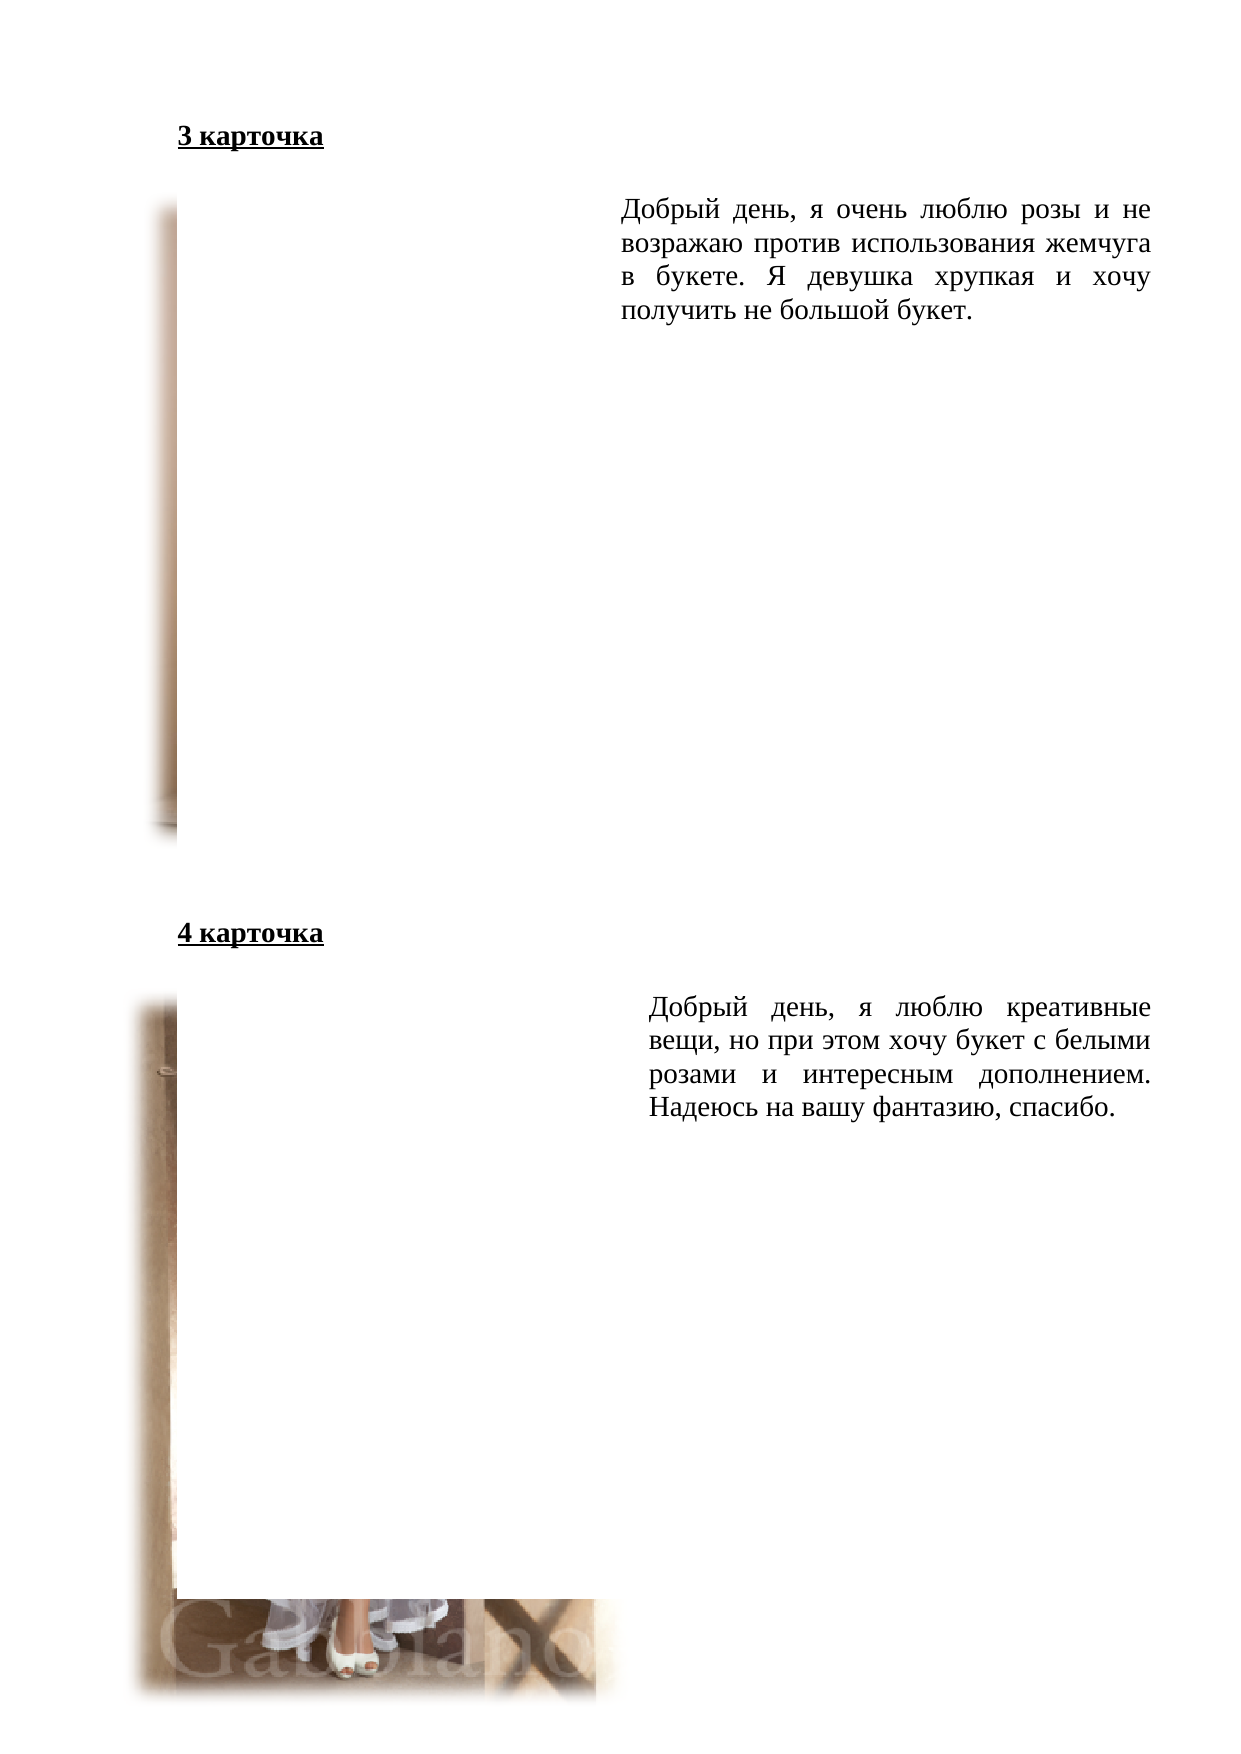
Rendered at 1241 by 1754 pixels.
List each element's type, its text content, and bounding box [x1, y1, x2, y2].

text 4 карточка [177, 915, 1152, 949]
text 3 карточка [177, 118, 1152, 152]
text Добрый день, я очень люблю розы и не возражаю против использования жемчуга в букете. Я девушка хрупкая и хочу получить не большой букет. [177, 191, 1152, 326]
picture [153, 1018, 603, 1678]
picture [171, 220, 575, 821]
text Добрый день, я люблю креативные вещи, но при этом хочу букет с белыми розами и интересным дополнением. Надеюсь на вашу фантазию, спасибо. [177, 989, 1152, 1123]
